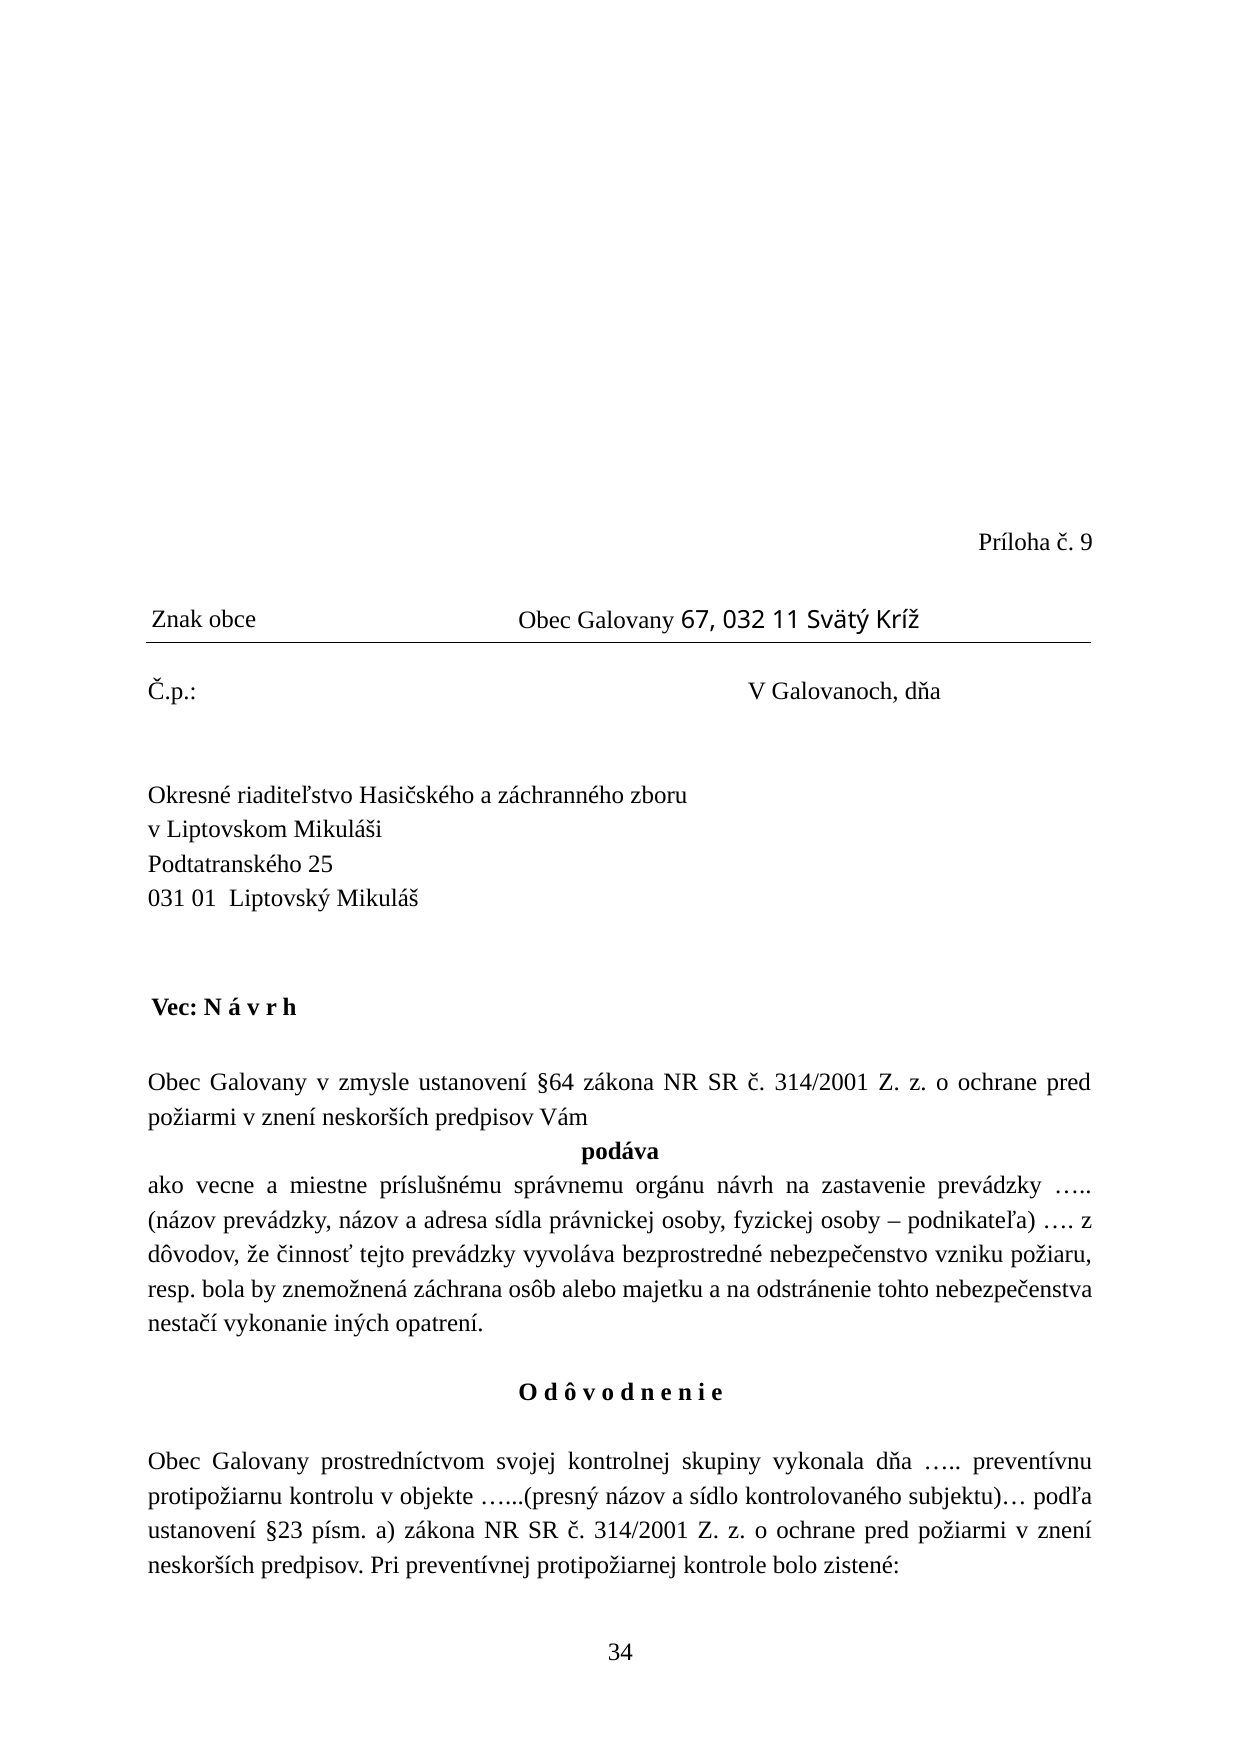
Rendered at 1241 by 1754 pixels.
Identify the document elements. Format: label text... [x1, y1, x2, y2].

text Podtatranského 25 [148, 849, 1093, 877]
text 031 01 Liptovský Mikuláš [148, 883, 1093, 912]
text Č.p.: V Galovanoch, dňa [148, 676, 1093, 705]
text Obec Galovany prostredníctvom svojej kontrolnej skupiny vykonala dňa ….. preventívnu protipožiarnu kontrolu v objekte …...(presný názov a sídlo kontrolovaného subjektu)… podľa ustanovení §23 písm. a) zákona NR SR č. 314/2001 Z. z. o ochrane pred požiarmi v znení neskorších predpisov. Pri preventívnej protipožiarnej kontrole bolo zistené: [148, 1446, 1093, 1578]
table_header Obec Galovany 67, 032 11 Svätý Kríž [347, 596, 1091, 641]
text v Liptovskom Mikuláši [148, 814, 1093, 843]
text O d ô v o d n e n i e [148, 1377, 1093, 1406]
text ako vecne a miestne príslušnému správnemu orgánu návrh na zastavenie prevádzky ….. (názov prevádzky, názov a adresa sídla právnickej osoby, fyzickej osoby – podnikateľa) …. z dôvodov, že činnosť tejto prevádzky vyvoláva bezprostredné nebezpečenstvo vzniku požiaru, resp. bola by znemožnená záchrana osôb alebo majetku a na odstránenie tohto nebezpečenstva nestačí vykonanie iných opatrení. [148, 1171, 1093, 1337]
text Obec Galovany v zmysle ustanovení §64 zákona NR SR č. 314/2001 Z. z. o ochrane pred požiarmi v znení neskorších predpisov Vám [148, 1067, 1093, 1130]
text Okresné riaditeľstvo Hasičského a záchranného zboru [148, 780, 1093, 808]
table_header Vec: N á v r h [146, 987, 1091, 1033]
text Príloha č. 9 [148, 527, 1093, 556]
text podáva [148, 1136, 1093, 1165]
table_header Znak obce [146, 596, 347, 641]
